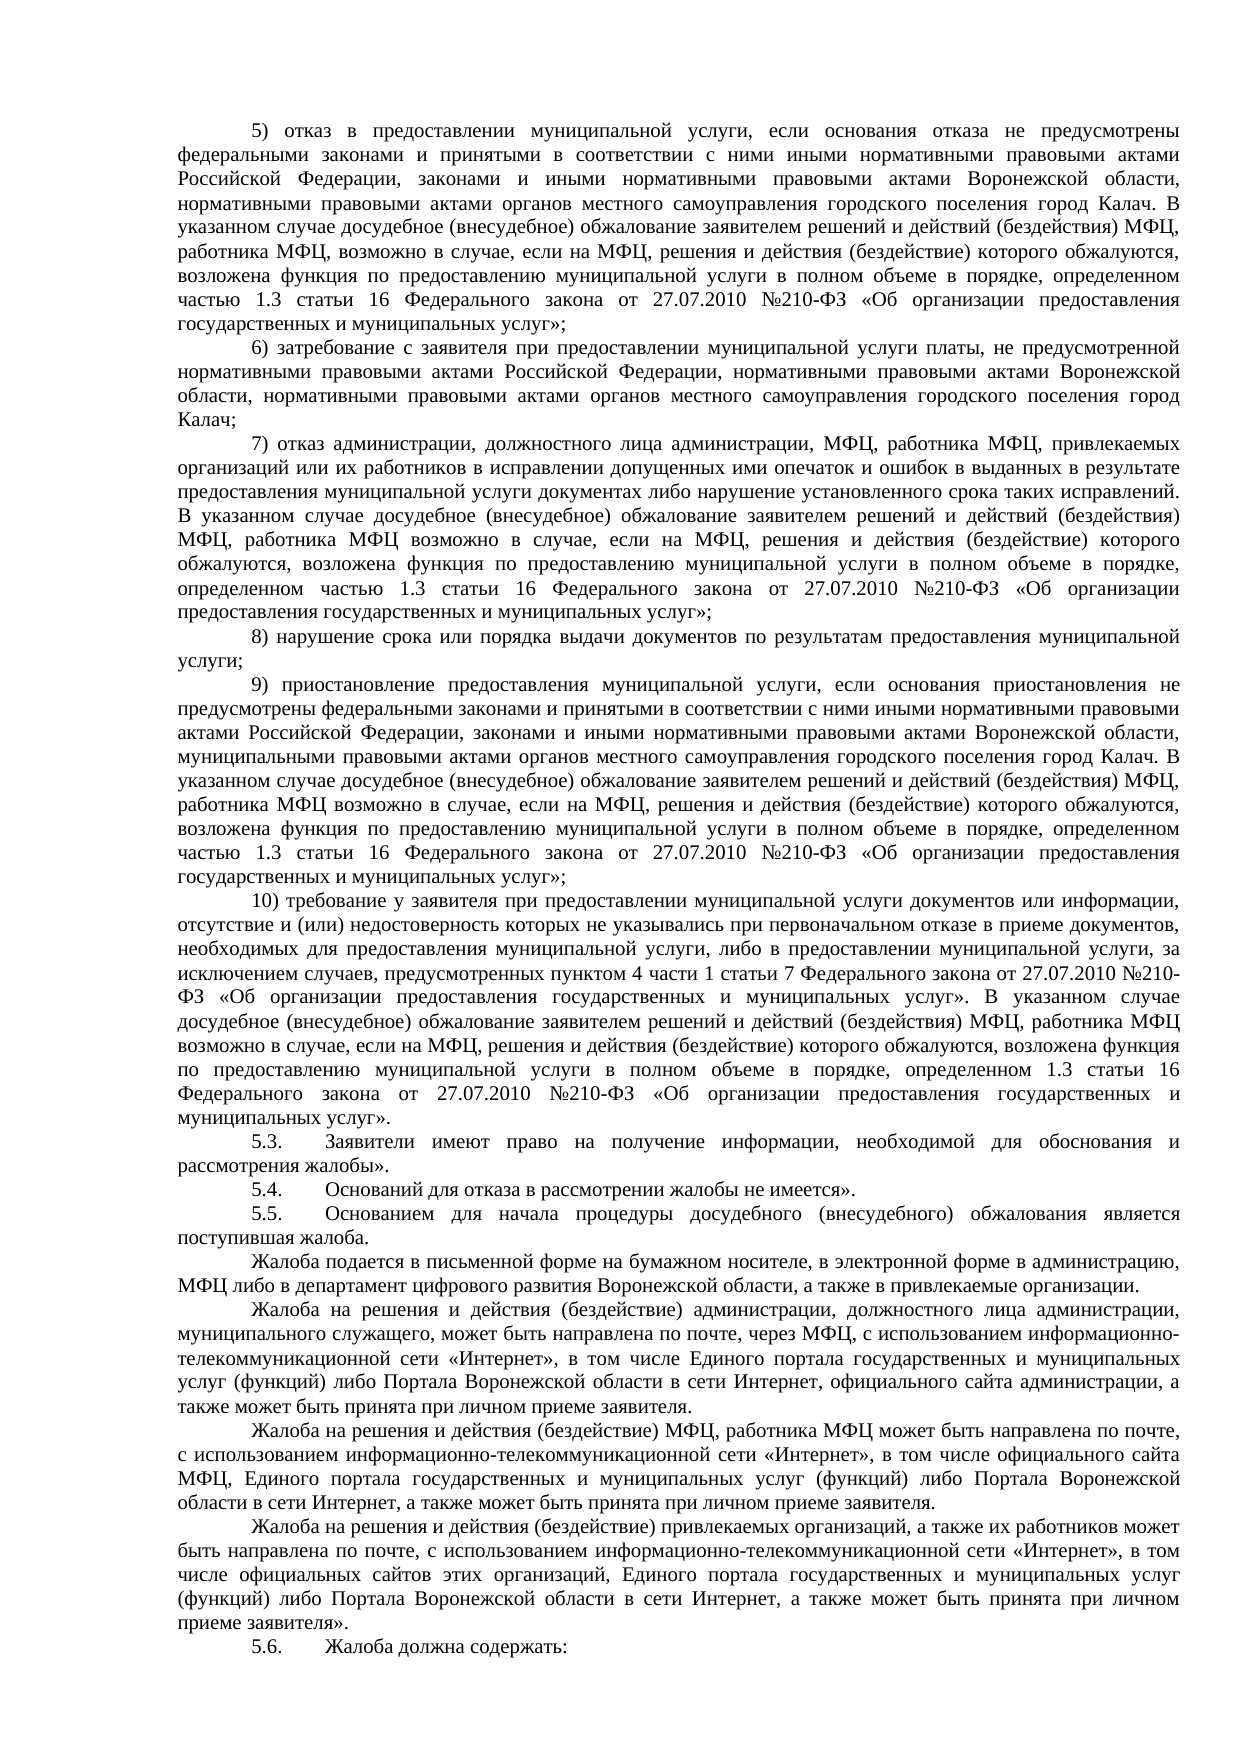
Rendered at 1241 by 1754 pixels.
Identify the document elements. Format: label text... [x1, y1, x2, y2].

list Основанием для начала процедуры досудебного (внесудебного) обжалования является поступившая жалоба. [177, 1201, 1181, 1249]
text Жалоба на решения и действия (бездействие) МФЦ, работника МФЦ может быть направлена по почте, с использованием информационно-телекоммуникационной сети «Интернет», в том числе официального сайта МФЦ, Единого портала государственных и муниципальных услуг (функций) либо Портала Воронежской области в сети Интернет, а также может быть принята при личном приеме заявителя. [177, 1418, 1181, 1514]
text 10) требование у заявителя при предоставлении муниципальной услуги документов или информации, отсутствие и (или) недостоверность которых не указывались при первоначальном отказе в приеме документов, необходимых для предоставления муниципальной услуги, либо в предоставлении муниципальной услуги, за исключением случаев, предусмотренных пунктом 4 части 1 статьи 7 Федерального закона от 27.07.2010 №210-ФЗ «Об организации предоставления государственных и муниципальных услуг». В указанном случае досудебное (внесудебное) обжалование заявителем решений и действий (бездействия) МФЦ, работника МФЦ возможно в случае, если на МФЦ, решения и действия (бездействие) которого обжалуются, возложена функция по предоставлению муниципальной услуги в полном объеме в порядке, определенном 1.3 статьи 16 Федерального закона от 27.07.2010 №210-ФЗ «Об организации предоставления государственных и муниципальных услуг». [177, 888, 1181, 1129]
list Заявители имеют право на получение информации, необходимой для обоснования и рассмотрения жалобы». [177, 1129, 1181, 1177]
list Оснований для отказа в рассмотрении жалобы не имеется». [177, 1177, 1181, 1201]
text Жалоба на решения и действия (бездействие) администрации, должностного лица администрации, муниципального служащего, может быть направлена по почте, через МФЦ, с использованием информационно-телекоммуникационной сети «Интернет», в том числе Единого портала государственных и муниципальных услуг (функций) либо Портала Воронежской области в сети Интернет, официального сайта администрации, а также может быть принята при личном приеме заявителя. [177, 1297, 1181, 1418]
text 6) затребование с заявителя при предоставлении муниципальной услуги платы, не предусмотренной нормативными правовыми актами Российской Федерации, нормативными правовыми актами Воронежской области, нормативными правовыми актами органов местного самоуправления городского поселения город Калач; [177, 335, 1181, 431]
text 7) отказ администрации, должностного лица администрации, МФЦ, работника МФЦ, привлекаемых организаций или их работников в исправлении допущенных ими опечаток и ошибок в выданных в результате предоставления муниципальной услуги документах либо нарушение установленного срока таких исправлений. В указанном случае досудебное (внесудебное) обжалование заявителем решений и действий (бездействия) МФЦ, работника МФЦ возможно в случае, если на МФЦ, решения и действия (бездействие) которого обжалуются, возложена функция по предоставлению муниципальной услуги в полном объеме в порядке, определенном частью 1.3 статьи 16 Федерального закона от 27.07.2010 №210-ФЗ «Об организации предоставления государственных и муниципальных услуг»; [177, 431, 1181, 623]
text 5) отказ в предоставлении муниципальной услуги, если основания отказа не предусмотрены федеральными законами и принятыми в соответствии с ними иными нормативными правовыми актами Российской Федерации, законами и иными нормативными правовыми актами Воронежской области, нормативными правовыми актами органов местного самоуправления городского поселения город Калач. В указанном случае досудебное (внесудебное) обжалование заявителем решений и действий (бездействия) МФЦ, работника МФЦ, возможно в случае, если на МФЦ, решения и действия (бездействие) которого обжалуются, возложена функция по предоставлению муниципальной услуги в полном объеме в порядке, определенном частью 1.3 статьи 16 Федерального закона от 27.07.2010 №210-ФЗ «Об организации предоставления государственных и муниципальных услуг»; [177, 118, 1181, 335]
list Жалоба должна содержать: [177, 1634, 1181, 1658]
text 9) приостановление предоставления муниципальной услуги, если основания приостановления не предусмотрены федеральными законами и принятыми в соответствии с ними иными нормативными правовыми актами Российской Федерации, законами и иными нормативными правовыми актами Воронежской области, муниципальными правовыми актами органов местного самоуправления городского поселения город Калач. В указанном случае досудебное (внесудебное) обжалование заявителем решений и действий (бездействия) МФЦ, работника МФЦ возможно в случае, если на МФЦ, решения и действия (бездействие) которого обжалуются, возложена функция по предоставлению муниципальной услуги в полном объеме в порядке, определенном частью 1.3 статьи 16 Федерального закона от 27.07.2010 №210-ФЗ «Об организации предоставления государственных и муниципальных услуг»; [177, 672, 1181, 888]
text Жалоба на решения и действия (бездействие) привлекаемых организаций, а также их работников может быть направлена по почте, с использованием информационно-телекоммуникационной сети «Интернет», в том числе официальных сайтов этих организаций, Единого портала государственных и муниципальных услуг (функций) либо Портала Воронежской области в сети Интернет, а также может быть принята при личном приеме заявителя». [177, 1514, 1181, 1634]
text Жалоба подается в письменной форме на бумажном носителе, в электронной форме в администрацию, МФЦ либо в департамент цифрового развития Воронежской области, а также в привлекаемые организации. [177, 1249, 1181, 1297]
text 8) нарушение срока или порядка выдачи документов по результатам предоставления муниципальной услуги; [177, 623, 1181, 672]
